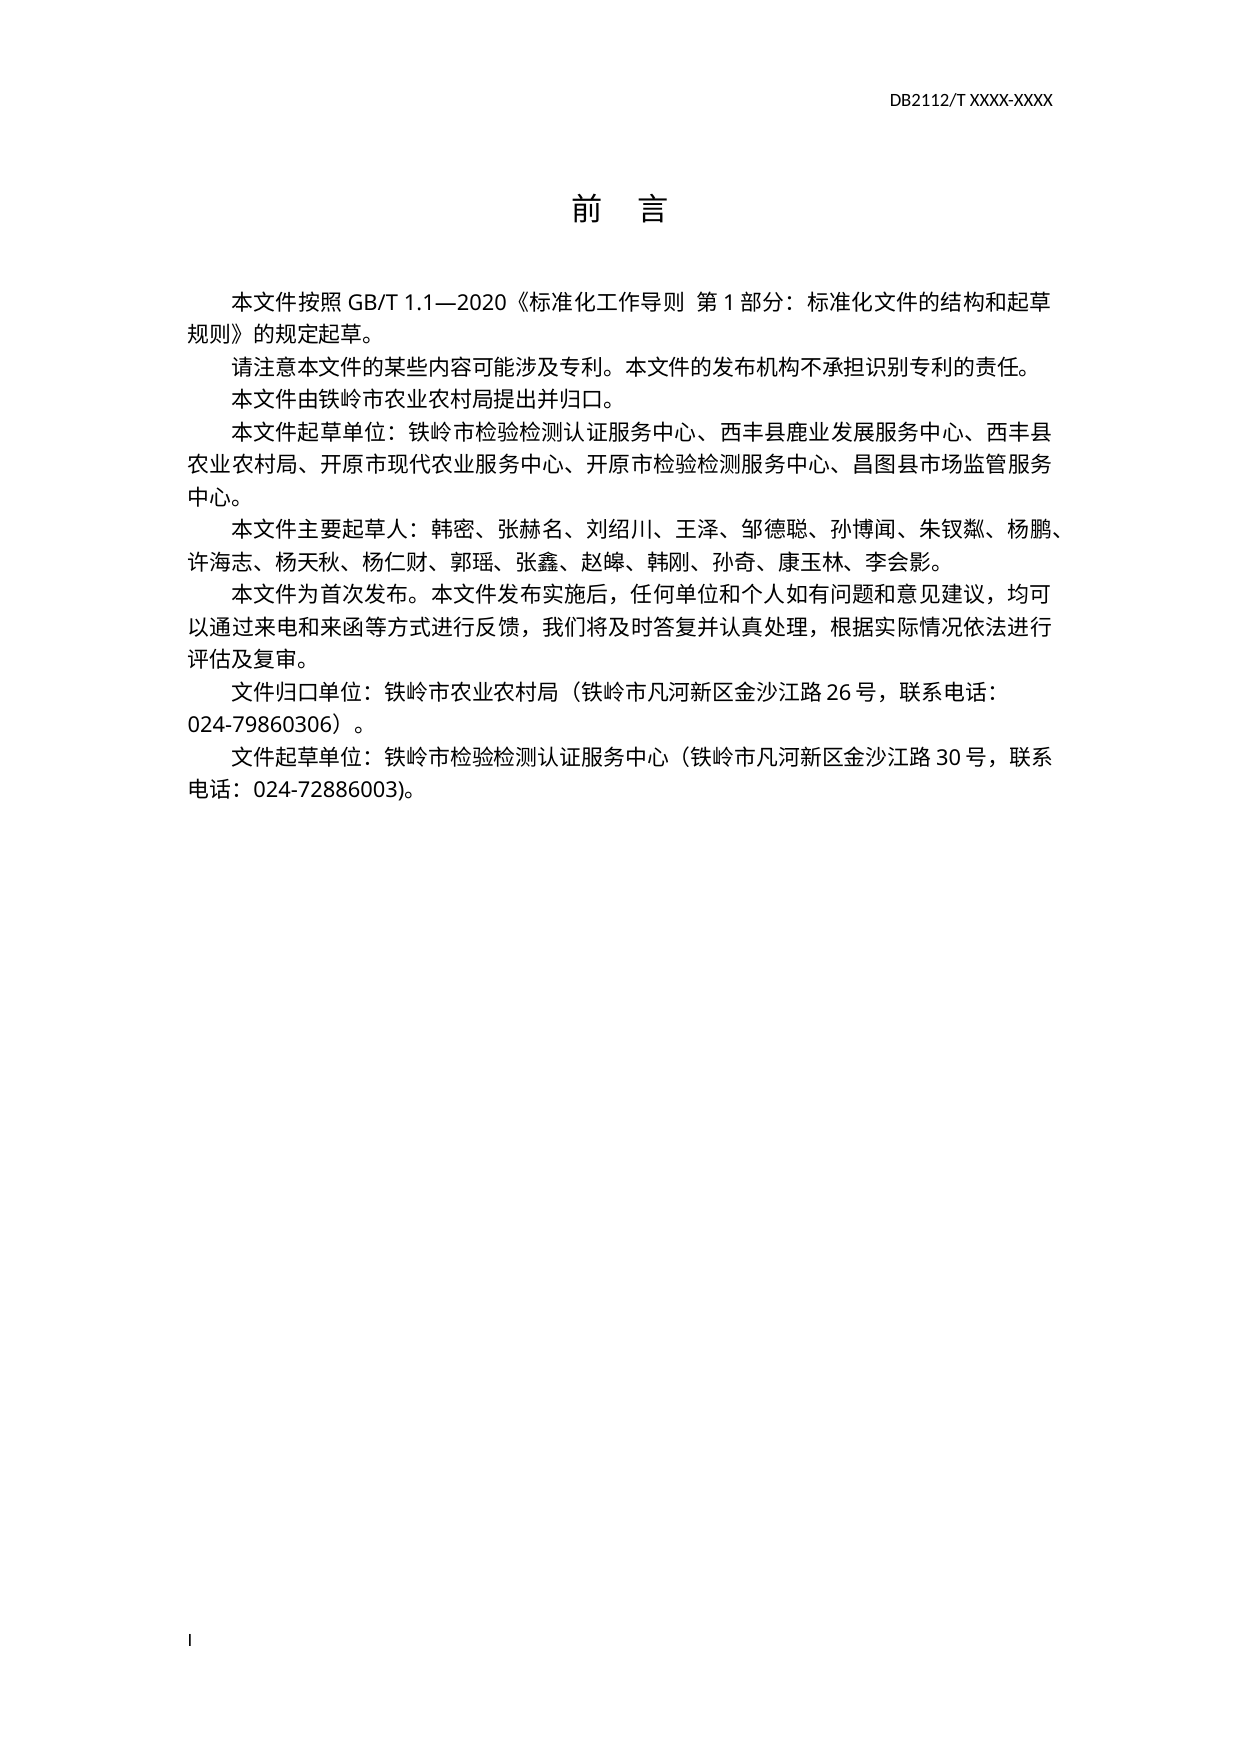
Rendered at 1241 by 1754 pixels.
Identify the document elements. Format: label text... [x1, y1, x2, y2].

text 本文件主要起草人：韩密、张赫名、刘绍川、王泽、邹德聪、孙博闻、朱钗粼、杨鹏、许海志、杨天秋、杨仁财、郭瑶、张鑫、赵皞、韩刚、孙奇、康玉林、李会影。 [187, 512, 1053, 577]
text 本文件起草单位：铁岭市检验检测认证服务中心、西丰县鹿业发展服务中心、西丰县农业农村局、开原市现代农业服务中心、开原市检验检测服务中心、昌图县市场监管服务中心。 [187, 414, 1053, 512]
text 文件起草单位：铁岭市检验检测认证服务中心（铁岭市凡河新区金沙江路30号，联系电话：024-72886003)。 [187, 739, 1053, 804]
text 文件归口单位：铁岭市农业农村局（铁岭市凡河新区金沙江路26号，联系电话：024-79860306）。 [187, 674, 1053, 739]
text 本文件为首次发布。本文件发布实施后，任何单位和个人如有问题和意见建议，均可以通过来电和来函等方式进行反馈，我们将及时答复并认真处理，根据实际情况依法进行评估及复审。 [187, 577, 1053, 674]
text 前 言 [187, 174, 1053, 239]
text 请注意本文件的某些内容可能涉及专利。本文件的发布机构不承担识别专利的责任。 [187, 349, 1053, 382]
text 本文件按照GB/T 1.1—2020《标准化工作导则 第1部分：标准化文件的结构和起草规则》的规定起草。 [187, 284, 1053, 349]
text 本文件由铁岭市农业农村局提出并归口。 [187, 382, 1053, 414]
